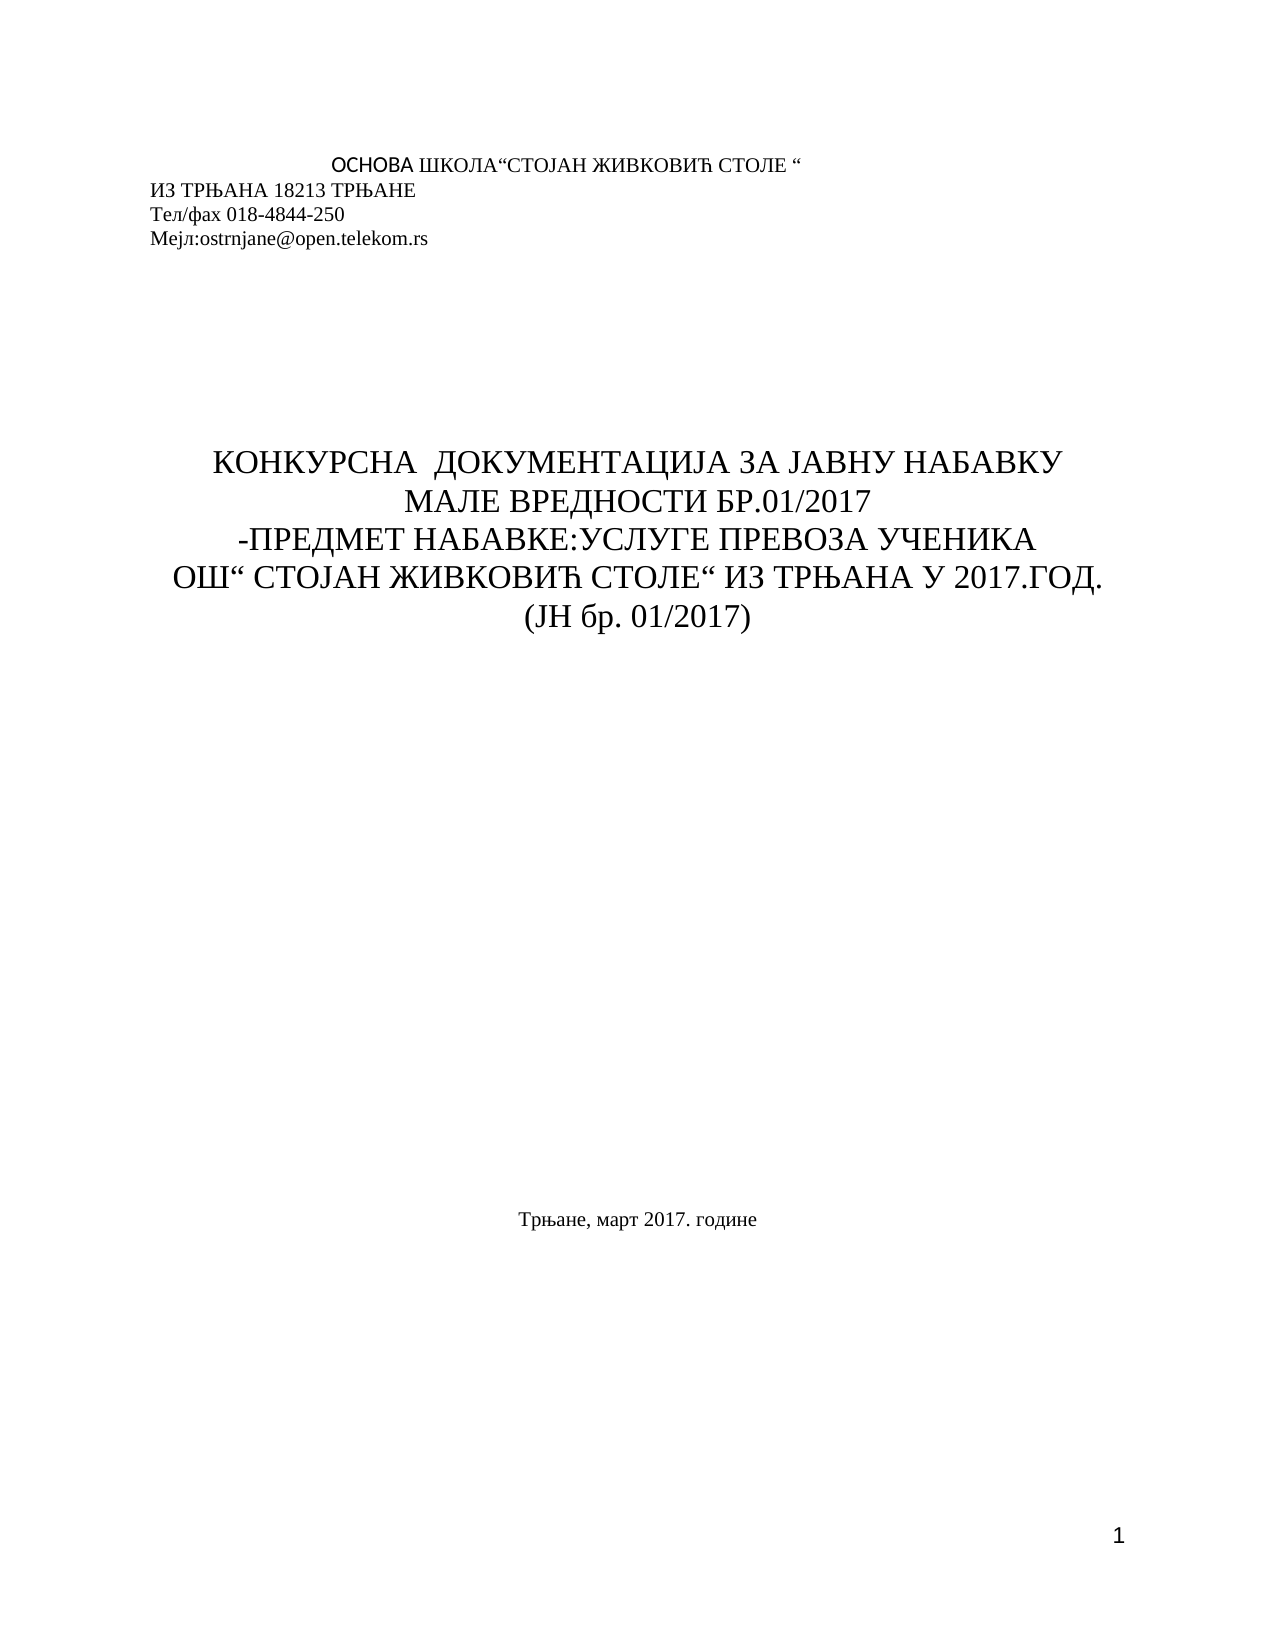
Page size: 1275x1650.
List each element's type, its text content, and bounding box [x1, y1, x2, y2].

text Мејл:ostrnjane@open.telekom.rs [150, 226, 1125, 250]
text Тел/фах 018-4844-250 [150, 202, 1125, 226]
text ОСНОВА ШКОЛА“СТОЈАН ЖИВКОВИЋ СТОЛЕ “ [150, 150, 1125, 178]
text ОШ“ СТОЈАН ЖИВКОВИЋ СТОЛЕ“ ИЗ ТРЊАНА У 2017.ГОД. [150, 558, 1125, 596]
text КОНКУРСНА ДОКУМЕНТАЦИЈА ЗА ЈАВНУ НАБАВКУ [150, 443, 1125, 481]
text -ПРЕДМЕТ НАБАВКЕ:УСЛУГЕ ПРЕВОЗА УЧЕНИКА [150, 519, 1125, 558]
text Трњане, март 2017. године [150, 1207, 1125, 1231]
text МАЛЕ ВРЕДНОСТИ БР.01/2017 [150, 481, 1125, 519]
text (ЈН бр. 01/2017) [150, 596, 1125, 634]
text ИЗ ТРЊАНА 18213 ТРЊАНЕ [150, 178, 1125, 202]
